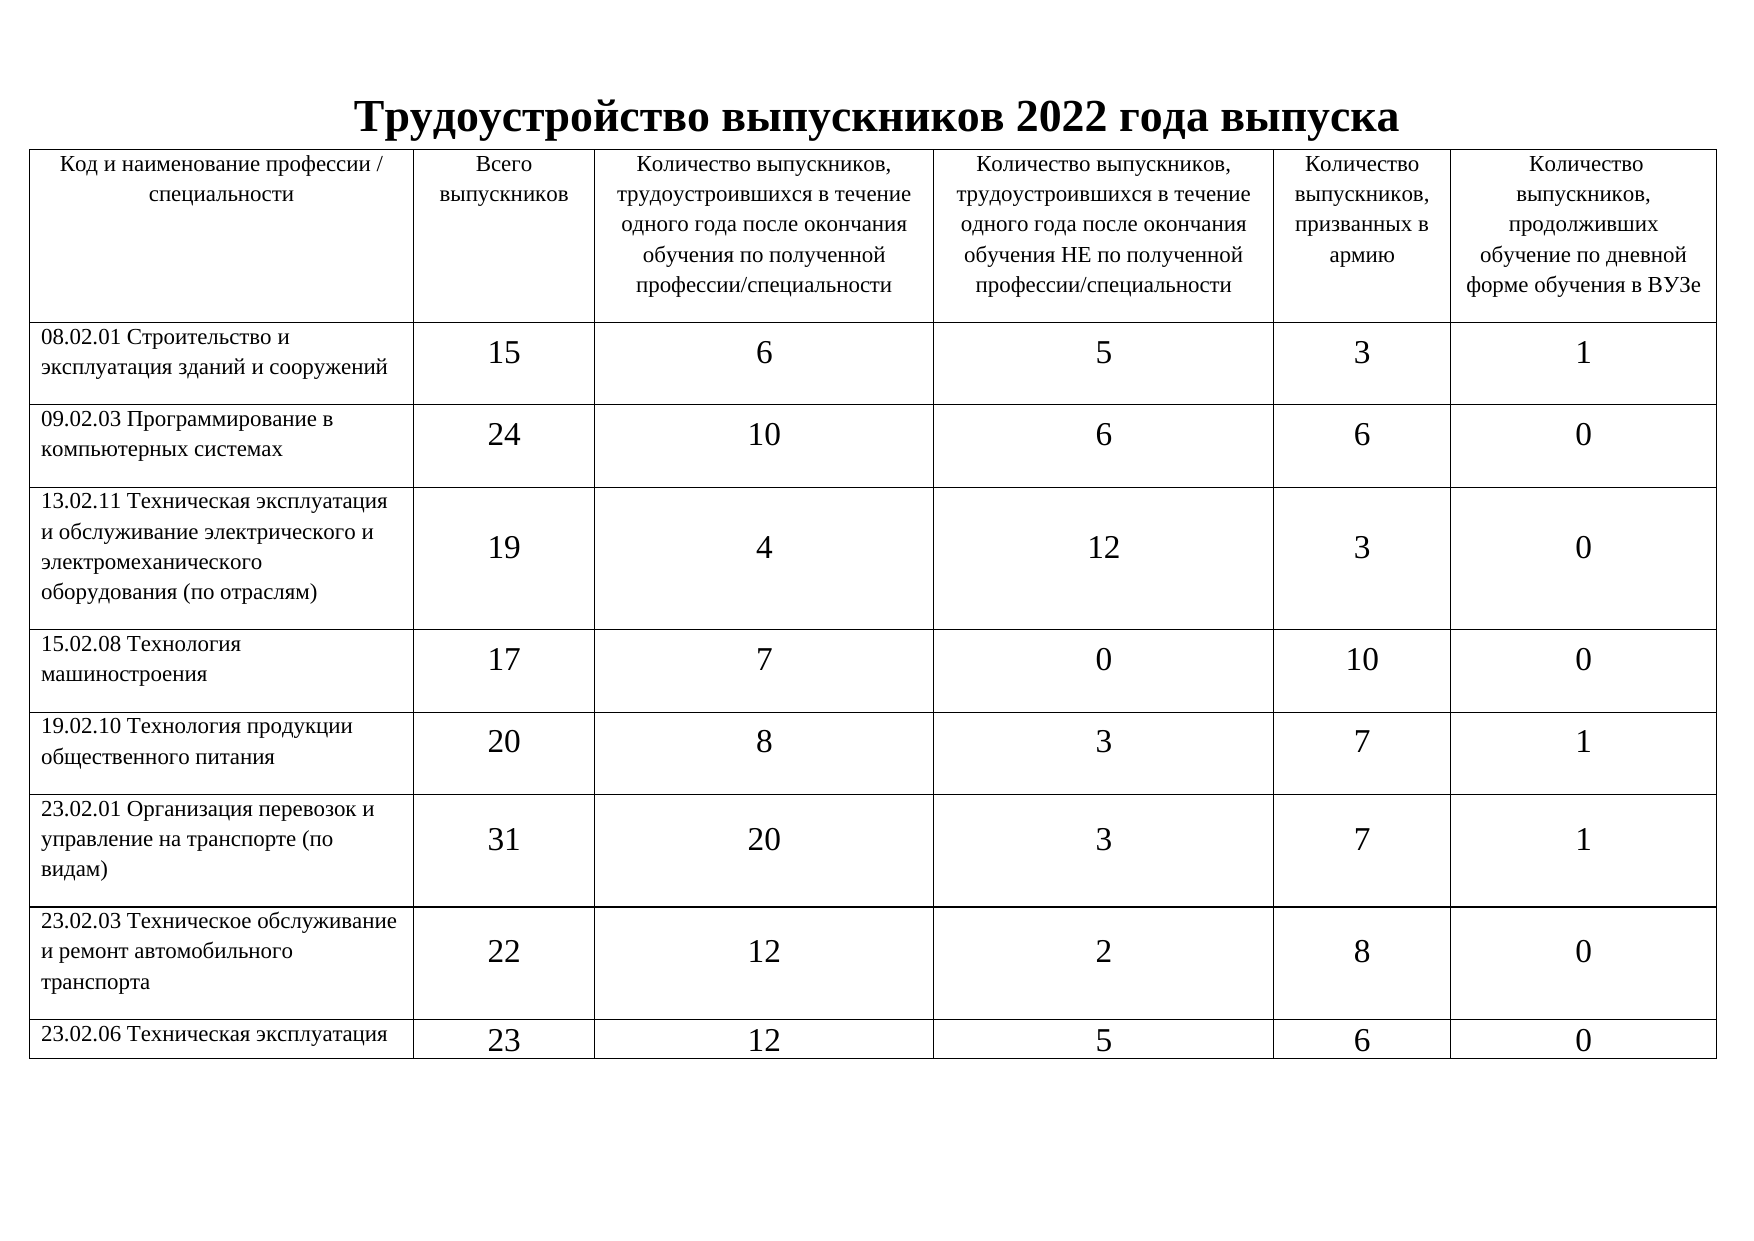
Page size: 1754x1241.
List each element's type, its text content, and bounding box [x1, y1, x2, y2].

table_cell 1 [1451, 323, 1716, 404]
table_header Количество выпускников, призванных в армию [1274, 150, 1450, 322]
table_header Количество выпускников, трудоустроившихся в течение одного года после окончания обучения по полученной профессии/специальности [595, 150, 933, 322]
table_cell 0 [1451, 630, 1716, 712]
table_cell 0 [1451, 908, 1716, 1019]
table_cell 10 [1274, 630, 1450, 712]
table_cell 7 [1274, 713, 1450, 794]
table_cell 3 [1274, 488, 1450, 629]
table_cell 31 [414, 795, 594, 906]
table_cell 6 [1274, 405, 1450, 487]
table_cell 3 [934, 795, 1273, 906]
table_cell 3 [1274, 323, 1450, 404]
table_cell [30, 1020, 413, 1058]
table_header Код и наименование профессии / специальности [30, 150, 413, 322]
table_cell 22 [414, 908, 594, 1019]
table_cell 10 [595, 405, 933, 487]
table_cell 8 [1274, 908, 1450, 1019]
table_cell 24 [414, 405, 594, 487]
table_cell 6 [1274, 1020, 1450, 1058]
table_header Количество выпускников, трудоустроившихся в течение одного года после окончания обучения НЕ по полученной профессии/специальности [934, 150, 1273, 322]
table_cell 13.02.11 Техническая эксплуатация и обслуживание электрического и электромеханического оборудования (по отраслям) [30, 488, 413, 629]
table_cell 2 [934, 908, 1273, 1019]
table_cell 20 [595, 795, 933, 906]
table_cell 5 [934, 1020, 1273, 1058]
text Трудоустройство выпускников 2022 года выпуска [118, 88, 1636, 141]
table_cell 23.02.01 Организация перевозок и управление на транспорте (по видам) [30, 795, 413, 906]
table_cell 6 [934, 405, 1273, 487]
table_cell 09.02.03 Программирование в компьютерных системах [30, 405, 413, 487]
table_cell 1 [1451, 713, 1716, 794]
table_cell 17 [414, 630, 594, 712]
table_cell 23.02.03 Техническое обслуживание и ремонт автомобильного транспорта [30, 908, 413, 1019]
table_cell 15 [414, 323, 594, 404]
table_cell 8 [595, 713, 933, 794]
table_cell 23 [414, 1020, 594, 1058]
table_cell 5 [934, 323, 1273, 404]
table_cell 4 [595, 488, 933, 629]
table_cell 3 [934, 713, 1273, 794]
table_cell 7 [595, 630, 933, 712]
table_header Всего выпускников [414, 150, 594, 322]
table_cell 6 [595, 323, 933, 404]
table_cell 0 [1451, 405, 1716, 487]
table_cell 15.02.08 Технология машиностроения [30, 630, 413, 712]
table_cell 1 [1451, 795, 1716, 906]
table_cell 19.02.10 Технология продукции общественного питания [30, 713, 413, 794]
table_cell 7 [1274, 795, 1450, 906]
table_cell 0 [1451, 488, 1716, 629]
table_cell 19 [414, 488, 594, 629]
table_cell 12 [595, 1020, 933, 1058]
table_cell 20 [414, 713, 594, 794]
table_cell 0 [1451, 1020, 1716, 1058]
table_cell 08.02.01 Строительство и эксплуатация зданий и сооружений [30, 323, 413, 404]
table_cell 12 [934, 488, 1273, 629]
table_cell 0 [934, 630, 1273, 712]
table_cell 12 [595, 908, 933, 1019]
table_header Количество выпускников, продолживших обучение по дневной форме обучения в ВУЗе [1451, 150, 1716, 322]
